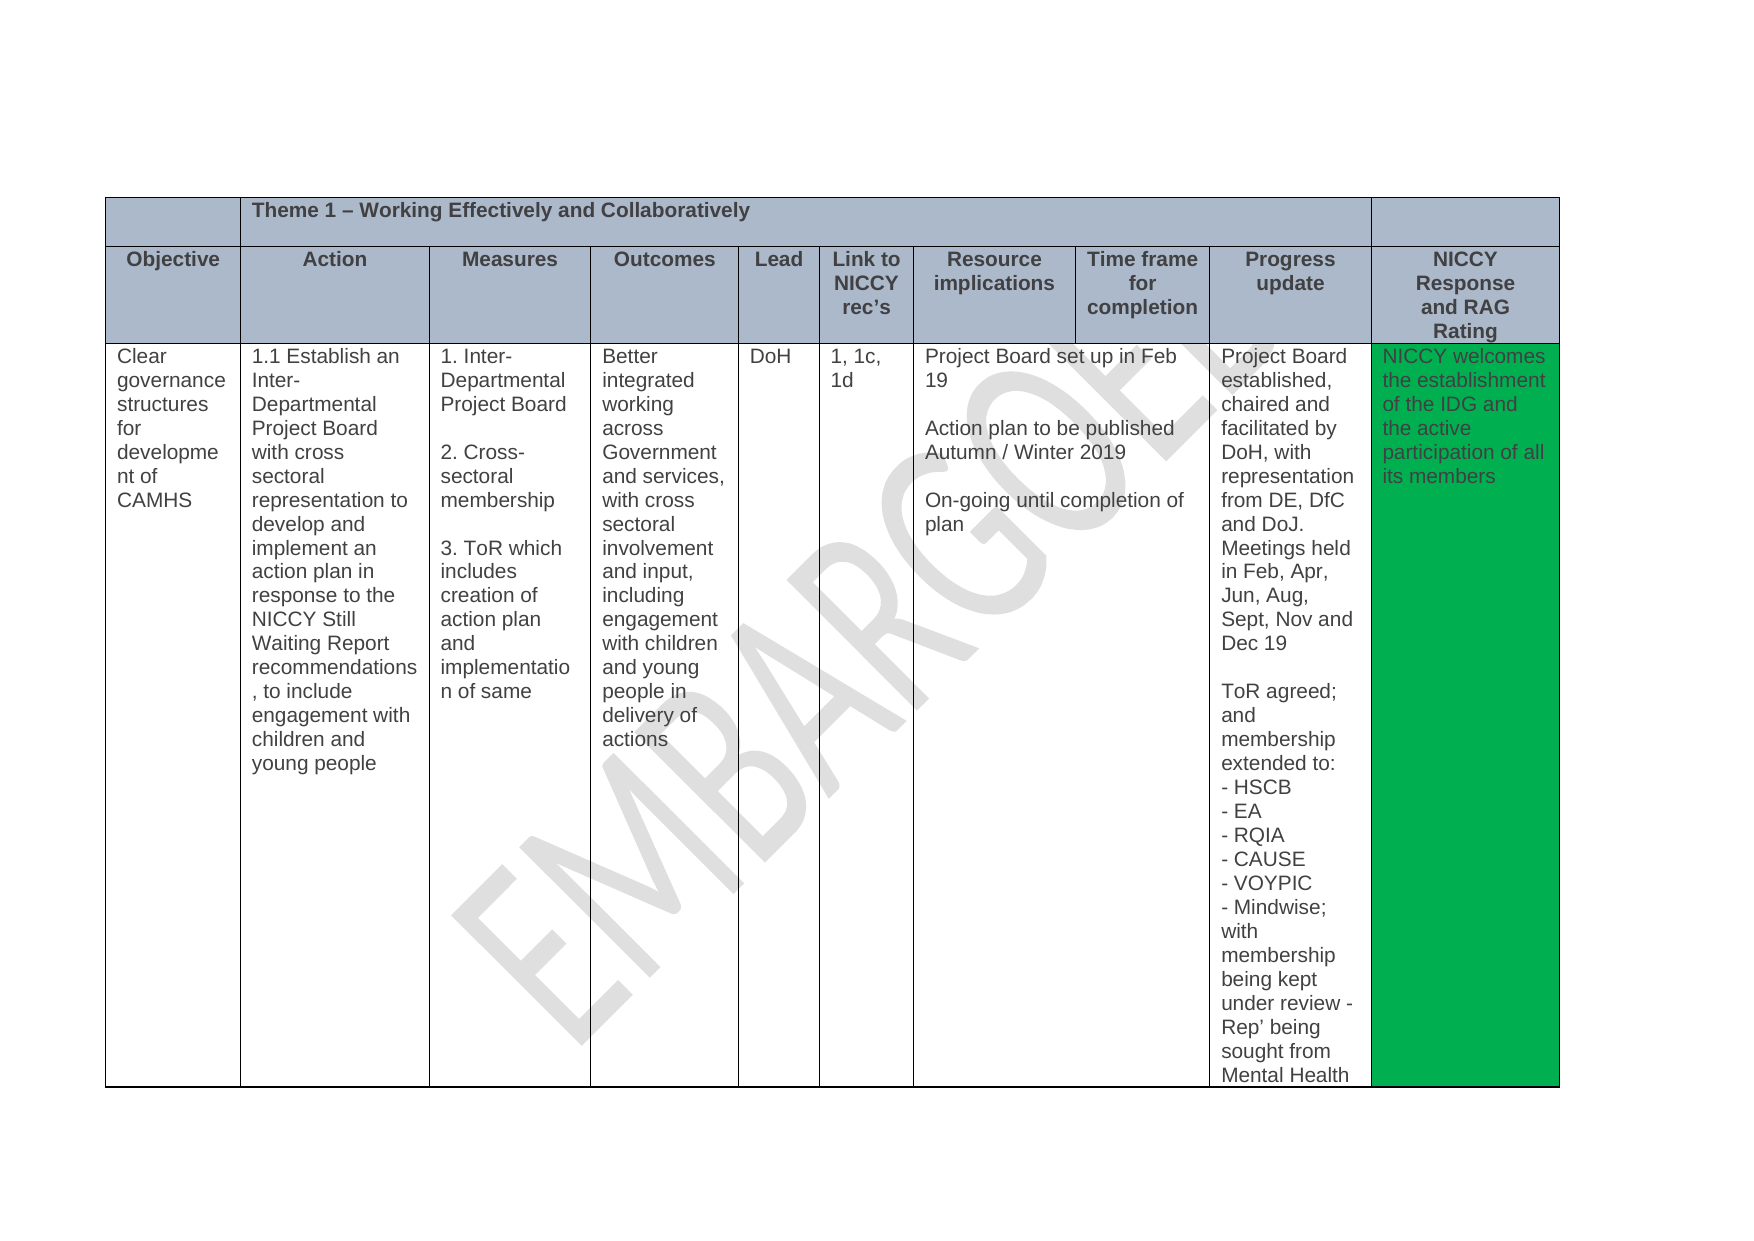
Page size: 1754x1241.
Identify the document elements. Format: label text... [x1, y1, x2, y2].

table_header [1372, 198, 1559, 246]
table_cell Progress update [1210, 247, 1371, 343]
table_cell Lead [739, 247, 819, 343]
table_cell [914, 344, 1209, 1086]
table_cell Objective [106, 247, 240, 343]
table_cell Action [241, 247, 429, 343]
table_header [106, 198, 240, 246]
table_cell Link to NICCY rec’s [820, 247, 913, 343]
table_cell NICCY Response and RAG Rating [1372, 247, 1559, 343]
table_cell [591, 344, 738, 1086]
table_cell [430, 344, 590, 1086]
table_cell Time frame for completion [1076, 247, 1209, 343]
table_cell Measures [430, 247, 590, 343]
table_cell 1, 1c, 1d [820, 344, 913, 1086]
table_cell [106, 344, 240, 1086]
table_cell Outcomes [591, 247, 738, 343]
table_header Theme 1 – Working Effectively and Collaboratively [241, 198, 1371, 246]
table_cell Resource implications [914, 247, 1075, 343]
table_cell DoH [739, 344, 819, 1086]
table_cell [1372, 344, 1559, 1086]
